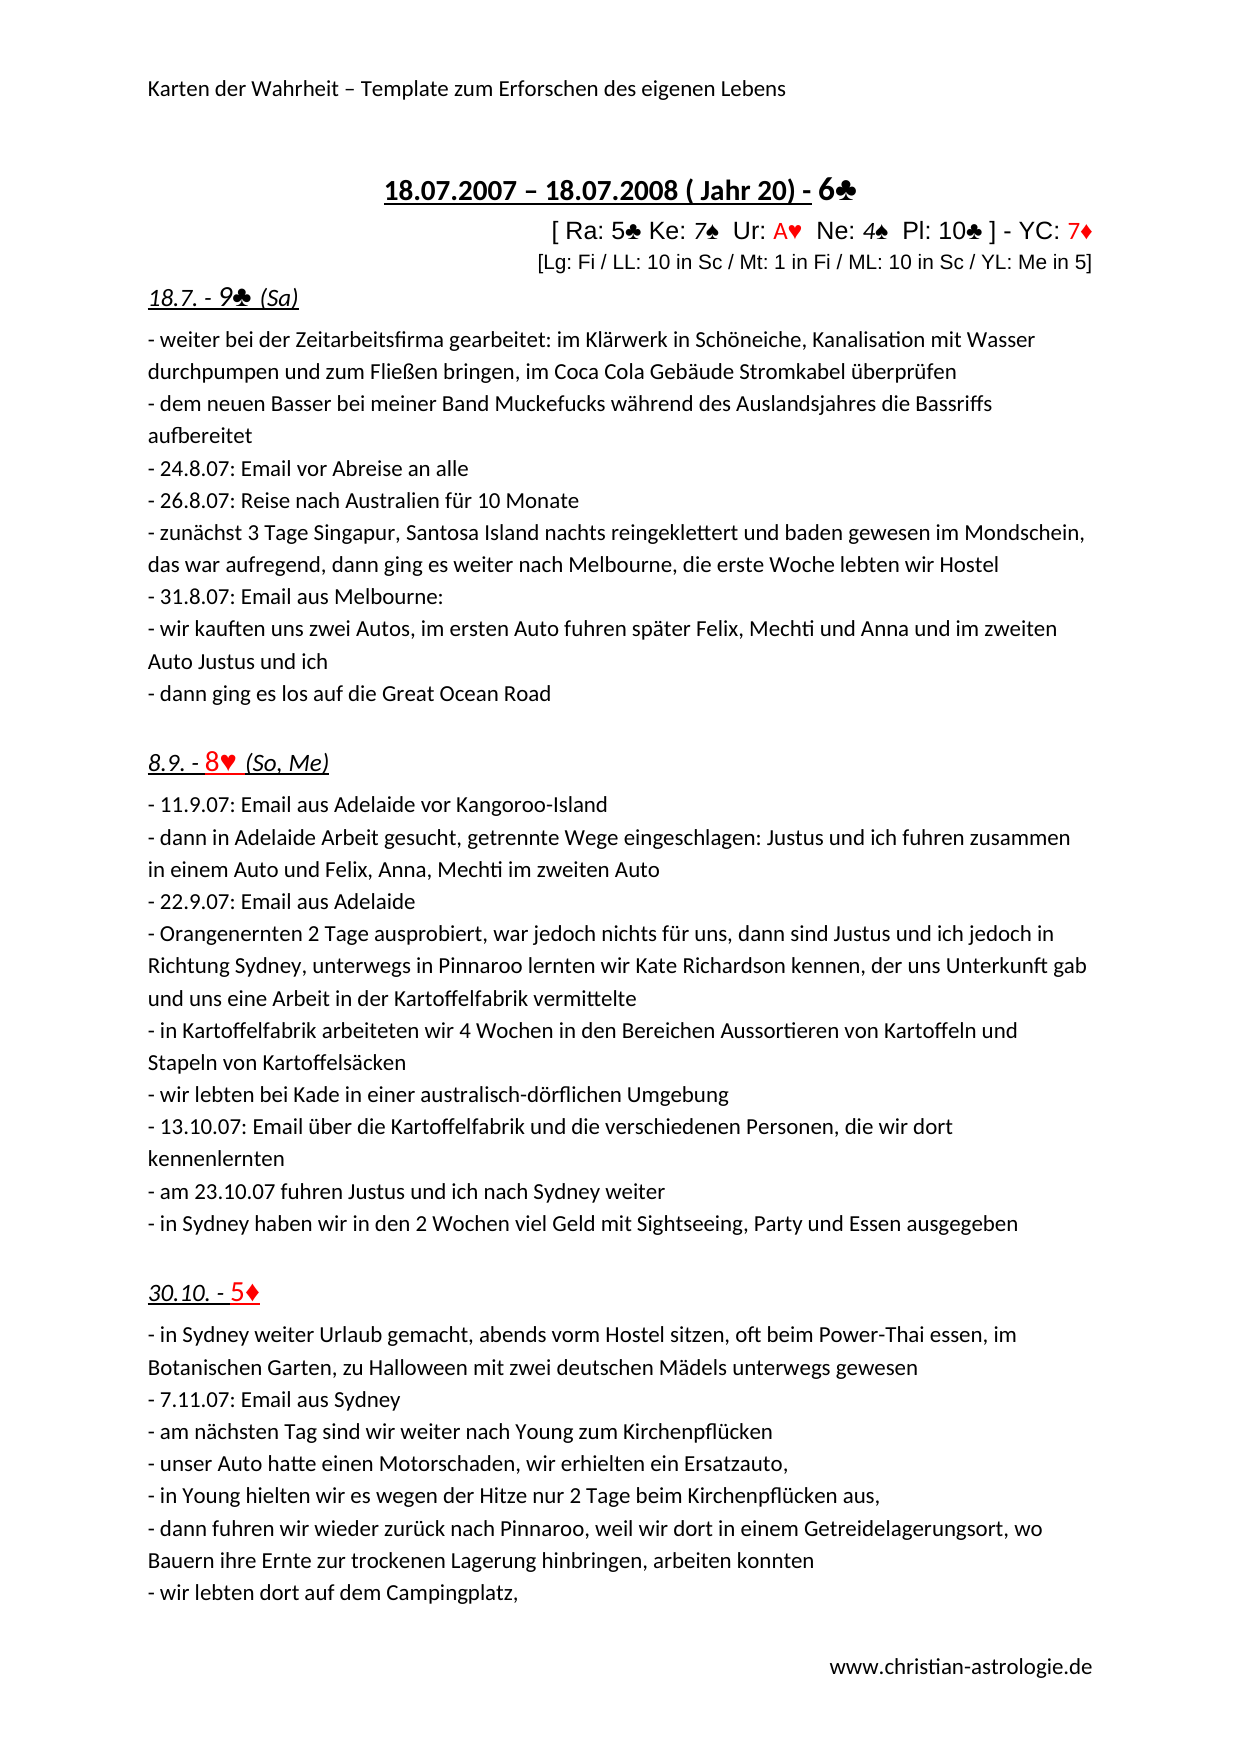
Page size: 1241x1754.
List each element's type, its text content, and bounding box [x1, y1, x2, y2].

text - dann fuhren wir wieder zurück nach Pinnaroo, weil wir dort in einem Getreidelagerungsort, wo Bauern ihre Ernte zur trockenen Lagerung hinbringen, arbeiten konnten [148, 1514, 1093, 1574]
text - in Sydney haben wir in den 2 Wochen viel Geld mit Sightseeing, Party und Essen ausgegeben [148, 1209, 1093, 1237]
text - zunächst 3 Tage Singapur, Santosa Island nachts reingeklettert und baden gewesen im Mondschein, das war aufregend, dann ging es weiter nach Melbourne, die erste Woche lebten wir Hostel [148, 518, 1093, 578]
text - am 23.10.07 fuhren Justus und ich nach Sydney weiter [148, 1177, 1093, 1205]
text - 13.10.07: Email über die Kartoffelfabrik und die verschiedenen Personen, die wir dort kennenlernten [148, 1112, 1093, 1173]
text 18.7. - 9♣ (Sa) [148, 278, 1093, 313]
text - am nächsten Tag sind wir weiter nach Young zum Kirchenpflücken [148, 1417, 1093, 1445]
text - 11.9.07: Email aus Adelaide vor Kangoroo-Island [148, 791, 1093, 818]
text - wir lebten bei Kade in einer australisch-dörflichen Umgebung [148, 1080, 1093, 1108]
text - in Kartoffelfabrik arbeiteten wir 4 Wochen in den Bereichen Aussortieren von Kartoffeln und Stapeln von Kartoffelsäcken [148, 1016, 1093, 1076]
text - wir kauften uns zwei Autos, im ersten Auto fuhren später Felix, Mechti und Anna und im zweiten Auto Justus und ich [148, 614, 1093, 675]
text - Orangenernten 2 Tage ausprobiert, war jedoch nichts für uns, dann sind Justus und ich jedoch in Richtung Sydney, unterwegs in Pinnaroo lernten wir Kate Richardson kennen, der uns Unterkunft gab und uns eine Arbeit in der Kartoffelfabrik vermittelte [148, 919, 1093, 1012]
text [ Ra: 5♣ Ke: 7♠ Ur: A♥ Ne: 4♠ Pl: 10♣ ] - YC: 7♦ [148, 215, 1093, 246]
text - weiter bei der Zeitarbeitsfirma gearbeitet: im Klärwerk in Schöneiche, Kanalisation mit Wasser durchpumpen und zum Fließen bringen, im Coca Cola Gebäude Stromkabel überprüfen [148, 325, 1093, 385]
text - 31.8.07: Email aus Melbourne: [148, 582, 1093, 610]
text - dem neuen Basser bei meiner Band Muckefucks während des Auslandsjahres die Bassriffs aufbereitet [148, 389, 1093, 449]
text - dann ging es los auf die Great Ocean Road [148, 679, 1093, 707]
text 30.10. - 5♦ [148, 1273, 1093, 1309]
text - unser Auto hatte einen Motorschaden, wir erhielten ein Ersatzauto, [148, 1449, 1093, 1477]
text - wir lebten dort auf dem Campingplatz, [148, 1578, 1093, 1606]
text - in Young hielten wir es wegen der Hitze nur 2 Tage beim Kirchenpflücken aus, [148, 1481, 1093, 1509]
text - 26.8.07: Reise nach Australien für 10 Monate [148, 486, 1093, 514]
text - in Sydney weiter Urlaub gemacht, abends vorm Hostel sitzen, oft beim Power-Thai essen, im Botanischen Garten, zu Halloween mit zwei deutschen Mädels unterwegs gewesen [148, 1321, 1093, 1381]
subtitle 18.07.2007 – 18.07.2008 ( Jahr 20) - 6♣ [148, 168, 1093, 209]
text - 24.8.07: Email vor Abreise an alle [148, 454, 1093, 482]
text - 22.9.07: Email aus Adelaide [148, 887, 1093, 915]
text [Lg: Fi / LL: 10 in Sc / Mt: 1 in Fi / ML: 10 in Sc / YL: Me in 5] [148, 250, 1093, 274]
text 8.9. - 8♥ (So, Me) [148, 743, 1093, 779]
text - 7.11.07: Email aus Sydney [148, 1385, 1093, 1413]
text - dann in Adelaide Arbeit gesucht, getrennte Wege eingeschlagen: Justus und ich fuhren zusammen in einem Auto und Felix, Anna, Mechti im zweiten Auto [148, 823, 1093, 883]
